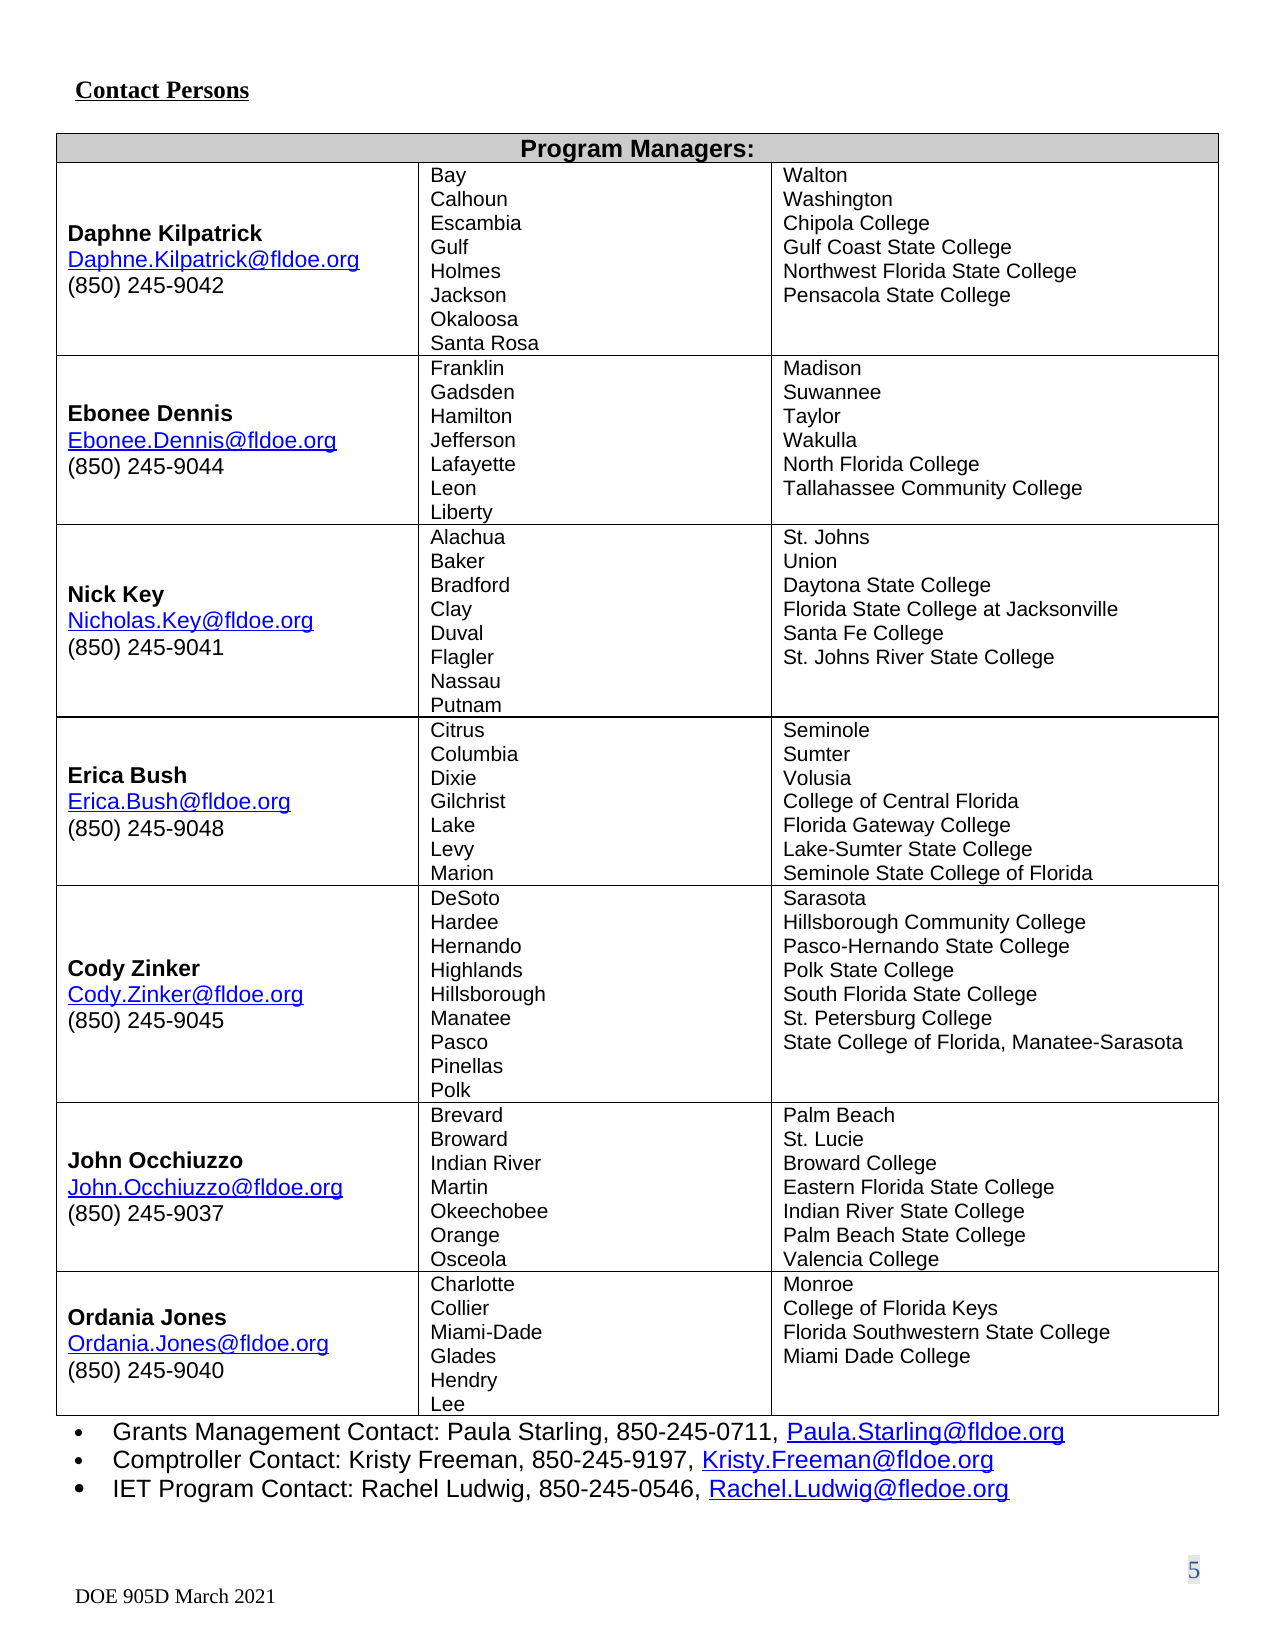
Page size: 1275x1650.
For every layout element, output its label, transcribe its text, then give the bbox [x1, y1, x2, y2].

table_cell Walton Washington Chipola College Gulf Coast State College Northwest Florida State College Pensacola State College [772, 163, 1218, 355]
table_cell Seminole Sumter Volusia College of Central Florida Florida Gateway College Lake-Sumter State College Seminole State College of Florida [772, 718, 1218, 885]
table_cell Monroe College of Florida Keys Florida Southwestern State College Miami Dade College [772, 1272, 1218, 1415]
table_header Program Managers: [57, 134, 1218, 162]
table_cell Brevard Broward Indian River Martin Okeechobee Orange Osceola [419, 1103, 771, 1271]
table_cell Bay Calhoun Escambia Gulf Holmes Jackson Okaloosa Santa Rosa [419, 163, 771, 355]
table_cell Erica Bush Erica.Bush@fldoe.org (850) 245-9048 [57, 718, 418, 885]
table_cell Charlotte Collier Miami-Dade Glades Hendry Lee [419, 1272, 771, 1415]
table_cell Cody Zinker Cody.Zinker@fldoe.org (850) 245-9045 [57, 886, 418, 1102]
table_cell Franklin Gadsden Hamilton Jefferson Lafayette Leon Liberty [419, 356, 771, 524]
table_cell Palm Beach St. Lucie Broward College Eastern Florida State College Indian River State College Palm Beach State College Valencia College [772, 1103, 1218, 1271]
table_cell Alachua Baker Bradford Clay Duval Flagler Nassau Putnam [419, 525, 771, 716]
table_cell Madison Suwannee Taylor Wakulla North Florida College Tallahassee Community College [772, 356, 1218, 524]
table_cell John Occhiuzzo John.Occhiuzzo@fldoe.org (850) 245-9037 [57, 1103, 418, 1271]
table_cell St. Johns Union Daytona State College Florida State College at Jacksonville Santa Fe College St. Johns River State College [772, 525, 1218, 716]
list Grants Management Contact: Paula Starling, 850-245-0711, Paula.Starling@fldoe.org [75, 1416, 1200, 1445]
table_cell DeSoto Hardee Hernando Highlands Hillsborough Manatee Pasco Pinellas Polk [419, 886, 771, 1102]
table_cell Nick Key Nicholas.Key@fldoe.org (850) 245-9041 [57, 525, 418, 716]
list IET Program Contact: Rachel Ludwig, 850-245-0546, Rachel.Ludwig@fledoe.org [75, 1474, 1200, 1503]
table_cell Ebonee Dennis Ebonee.Dennis@fldoe.org (850) 245-9044 [57, 356, 418, 524]
table_cell Sarasota Hillsborough Community College Pasco-Hernando State College Polk State College South Florida State College St. Petersburg College State College of Florida, Manatee-Sarasota [772, 886, 1218, 1102]
table_cell Citrus Columbia Dixie Gilchrist Lake Levy Marion [419, 718, 771, 885]
subtitle Contact Persons [75, 75, 1200, 104]
table_cell Ordania Jones Ordania.Jones@fldoe.org (850) 245-9040 [57, 1272, 418, 1415]
table_cell Daphne Kilpatrick Daphne.Kilpatrick@fldoe.org (850) 245-9042 [57, 163, 418, 355]
list Comptroller Contact: Kristy Freeman, 850-245-9197, Kristy.Freeman@fldoe.org [75, 1445, 1200, 1474]
